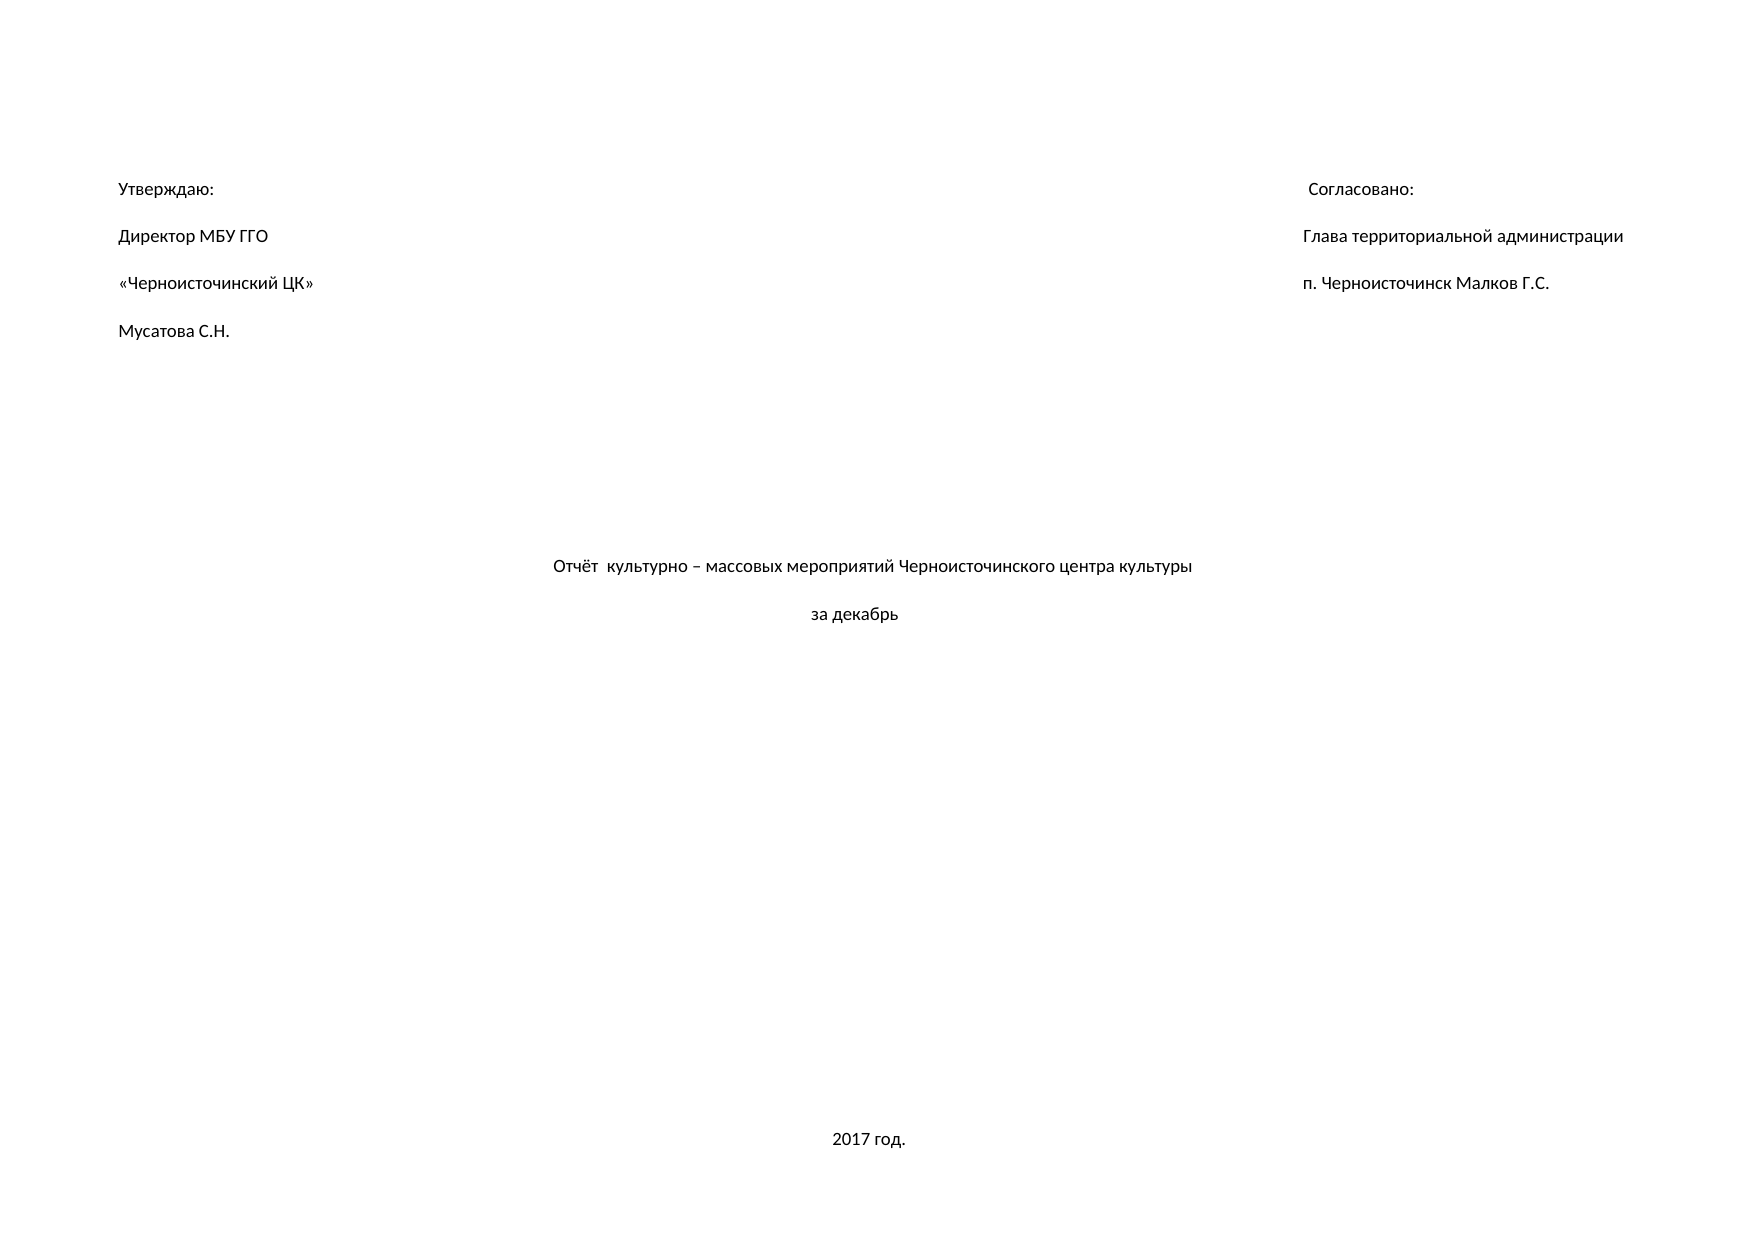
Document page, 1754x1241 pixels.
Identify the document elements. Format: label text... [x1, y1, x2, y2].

text «Черноисточинский ЦК» п. Черноисточинск Малков Г.С. [118, 272, 1636, 294]
text Отчёт культурно – массовых мероприятий Черноисточинского центра культуры [118, 555, 1636, 578]
text за декабрь [118, 602, 1636, 625]
text 2017 год. [118, 1127, 1636, 1150]
text Мусатова С.Н. [118, 319, 1636, 342]
text Утверждаю: Согласовано: [118, 177, 1636, 200]
text Директор МБУ ГГО Глава территориальной администрации [118, 224, 1636, 247]
